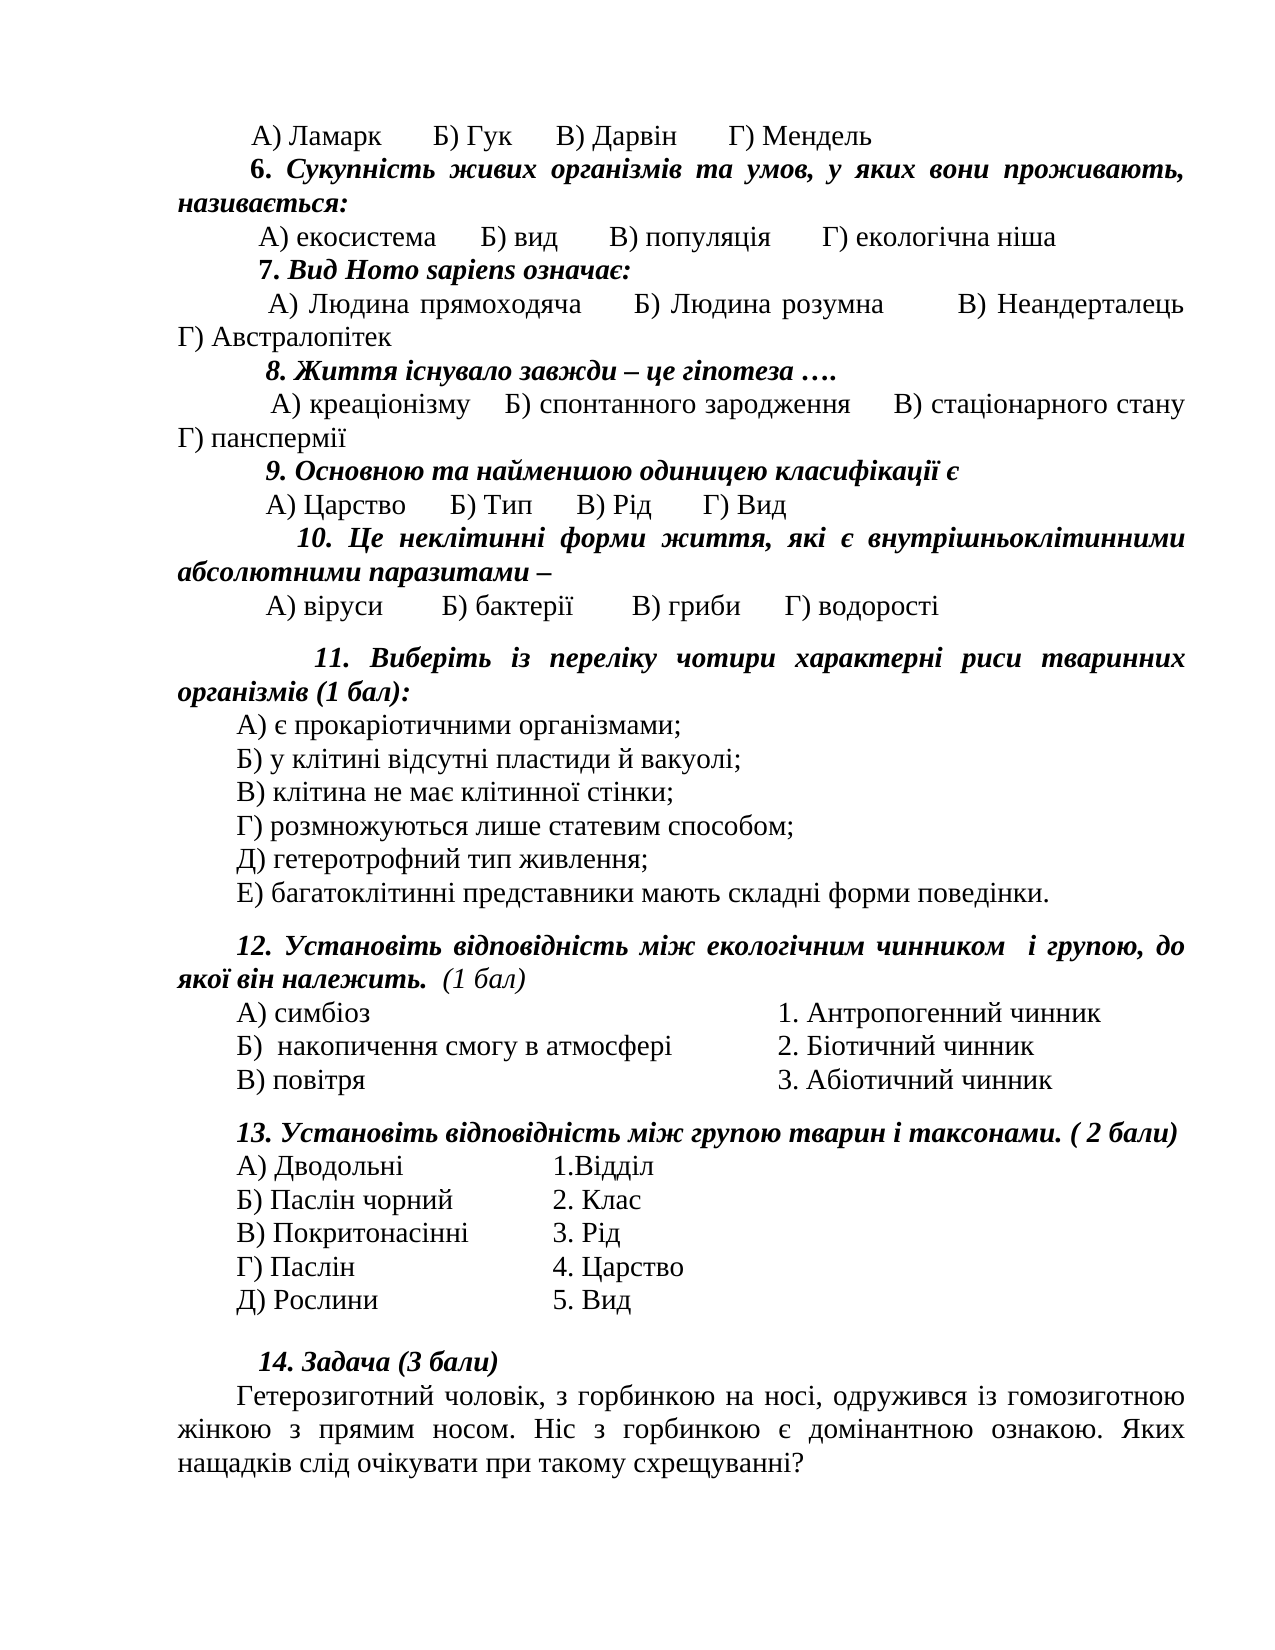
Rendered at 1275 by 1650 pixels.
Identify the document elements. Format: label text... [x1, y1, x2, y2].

text 12. Установіть відповідність між екологічним чинником і групою, до якої він належить. (1 бал) [177, 928, 1186, 995]
text Б) накопичення смогу в атмосфері 2. Біотичний чинник [177, 1028, 1186, 1062]
list А) Дводольні 1.Відділ [177, 1148, 1186, 1182]
text А) симбіоз 1. Антропогенний чинник [177, 995, 1186, 1028]
text Е) багатоклітинні представники мають складні форми поведінки. [177, 875, 1186, 909]
text А) екосистема Б) вид В) популяція Г) екологічна ніша [177, 219, 1186, 252]
text 13. Установіть відповідність між групою тварин і таксонами. ( 2 бали) [177, 1115, 1186, 1148]
text А) Людина прямоходяча Б) Людина розумна В) Неандерталець Г) Австралопітек [177, 286, 1186, 353]
text 6. Сукупність живих організмів та умов, у яких вони проживають, називається: [177, 152, 1186, 219]
text 14. Задача (3 бали) [177, 1344, 1186, 1378]
text А) віруси Б) бактерії В) гриби Г) водорості [177, 588, 1186, 621]
text Б) у клітині відсутні пластиди й вакуолі; [177, 741, 1186, 774]
list Д) Рослини 5. Вид [177, 1282, 1186, 1316]
text А) Ламарк Б) Гук В) Дарвін Г) Мендель [177, 118, 1186, 152]
text 11. Виберіть із переліку чотири характерні риси тваринних організмів (1 бал): [177, 640, 1186, 707]
text 8. Життя існувало завжди – це гіпотеза …. [177, 353, 1186, 386]
list Б) Паслін чорний 2. Клас [177, 1182, 1186, 1215]
text А) Царство Б) Тип В) Рід Г) Вид [177, 487, 1186, 521]
text 7. Вид Homo sapiens означає: [177, 252, 1186, 286]
text 10. Це неклітинні форми життя, які є внутрішньоклітинними абсолютними паразитами – [177, 521, 1186, 588]
text Г) розмножуються лише статевим способом; [177, 808, 1186, 842]
text В) клітина не має клітинної стінки; [177, 774, 1186, 808]
text А) креаціонізму Б) спонтанного зародження В) стаціонарного стану Г) панспермії [177, 386, 1186, 453]
text 9. Основною та найменшою одиницею класифікації є [177, 453, 1186, 487]
list В) Покритонасінні 3. Рід [177, 1215, 1186, 1249]
text Гетерозиготний чоловік, з горбинкою на носі, одружився із гомозиготною жінкою з прямим носом. Ніс з горбинкою є домінантною ознакою. Яких нащадків слід очікувати при такому схрещуванні? [177, 1378, 1186, 1478]
text А) є прокаріотичними організмами; [177, 707, 1186, 741]
text В) повітря 3. Абіотичний чинник [177, 1062, 1186, 1096]
text Д) гетеротрофний тип живлення; [177, 842, 1186, 875]
list Г) Паслін 4. Царство [177, 1249, 1186, 1282]
